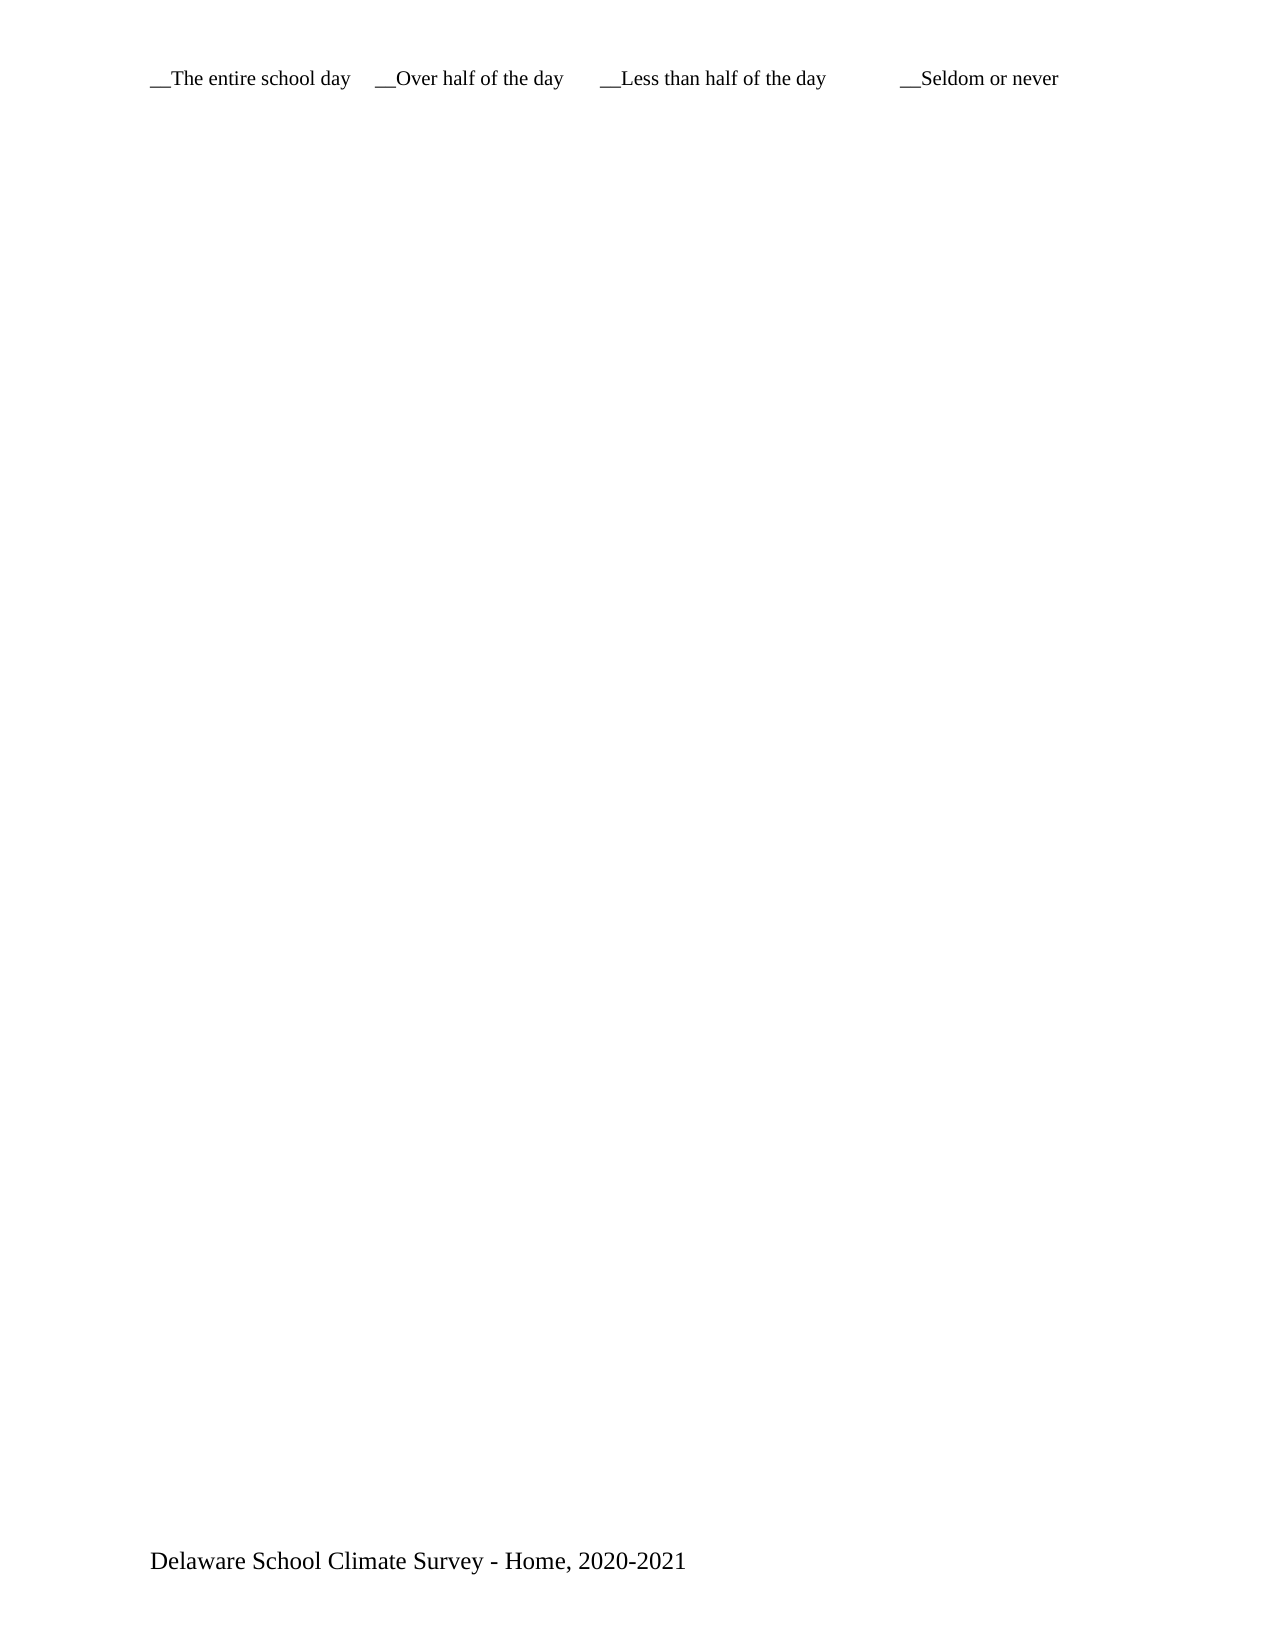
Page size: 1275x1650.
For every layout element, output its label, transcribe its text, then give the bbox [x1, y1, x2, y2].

list __The entire school day __Over half of the day __Less than half of the day __Seldom or never [150, 66, 1125, 90]
